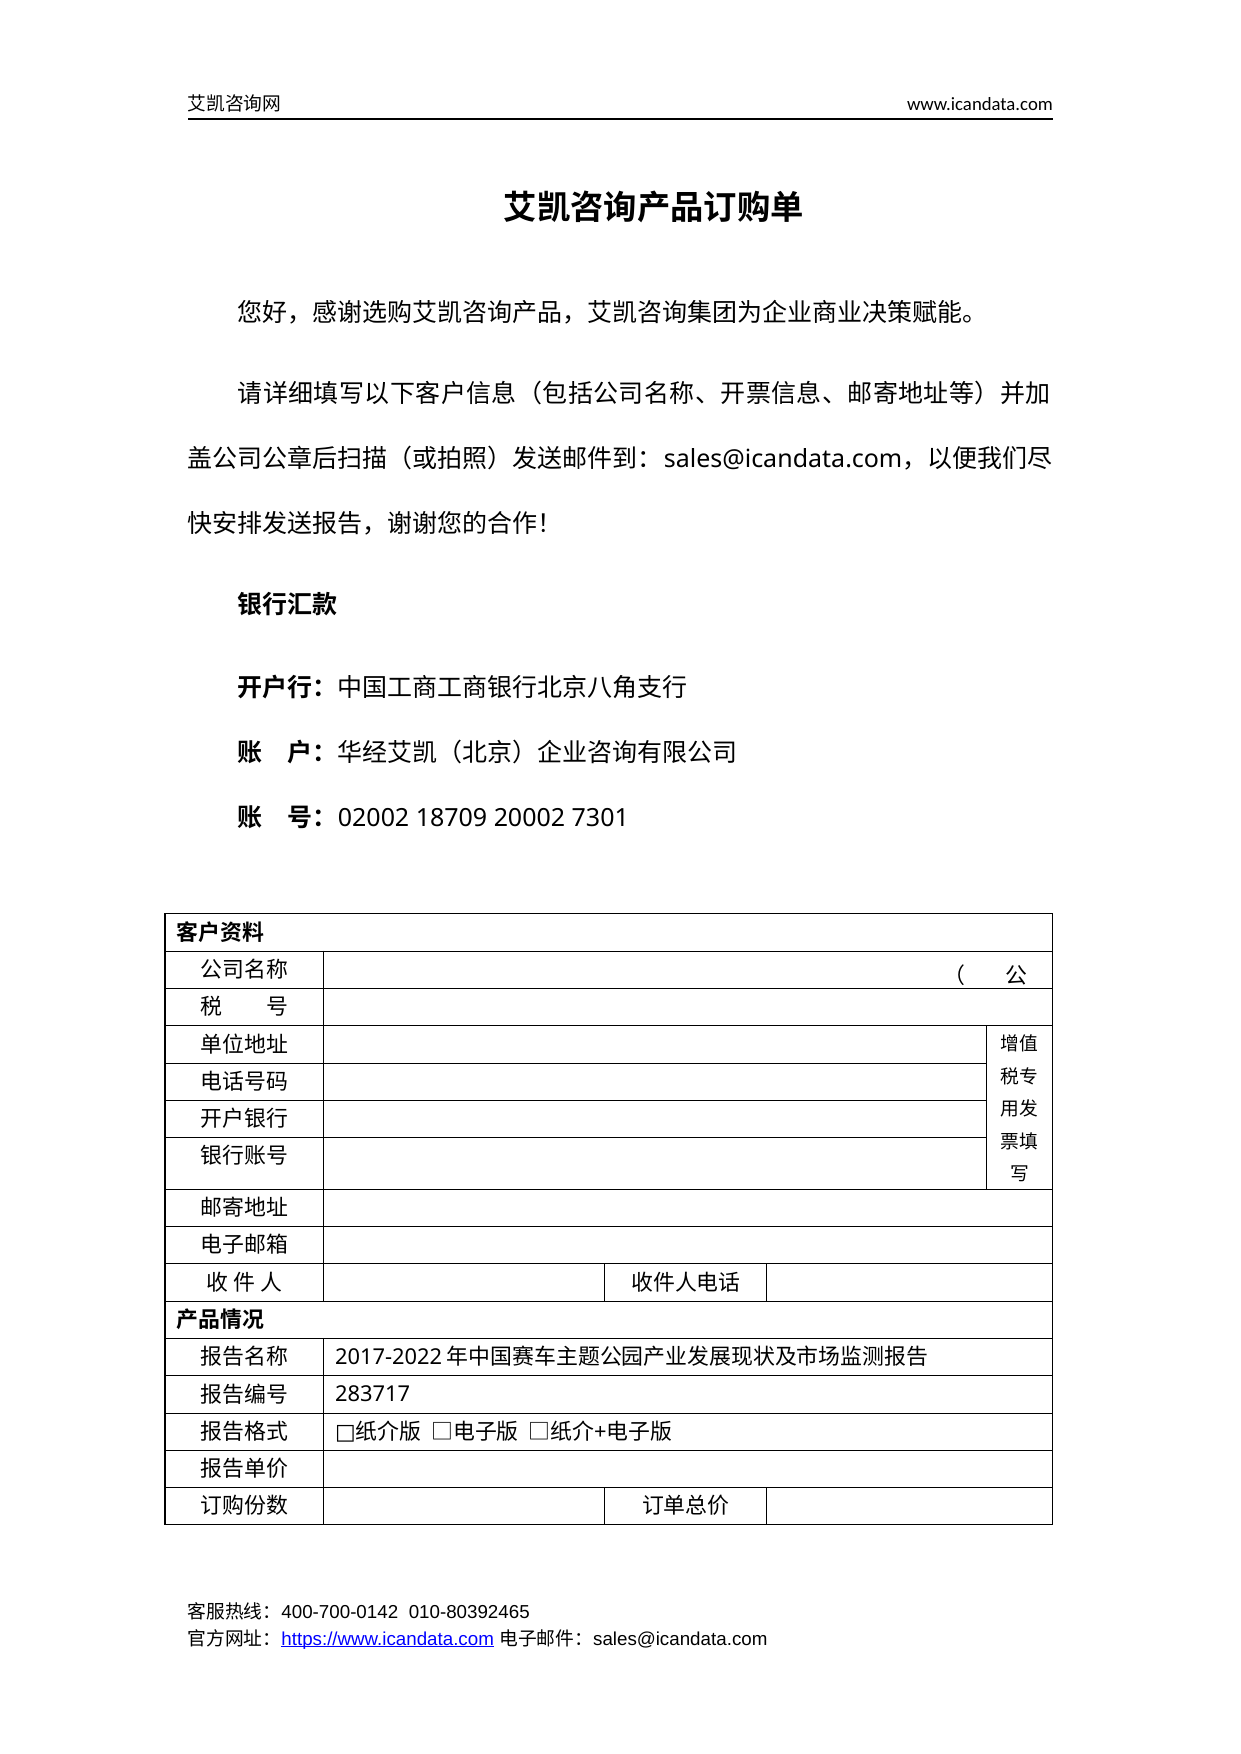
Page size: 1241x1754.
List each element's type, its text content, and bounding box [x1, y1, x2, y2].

table_cell [324, 1064, 986, 1100]
table_cell [767, 1488, 1052, 1524]
table_cell 2017-2022年中国赛车主题公园产业发展现状及市场监测报告 [324, 1339, 1052, 1375]
table_cell 产品情况 [166, 1302, 1052, 1338]
text 请详细填写以下客户信息（包括公司名称、开票信息、邮寄地址等）并加盖公司公章后扫描（或拍照）发送邮件到：sales@icandata.com，以便我们尽快安排发送报告，谢谢您的合作！ [187, 359, 1053, 554]
text 开户行：中国工商工商银行北京八角支行 [187, 653, 1053, 718]
table_cell 单位地址 [166, 1026, 323, 1062]
table_cell 报告单价 [166, 1451, 323, 1487]
table_cell 银行账号 [166, 1138, 323, 1189]
table_cell 收件人电话 [605, 1264, 766, 1301]
text 账 号：02002 18709 20002 7301 [187, 783, 1053, 848]
table_cell 增值税专用发票填写 [987, 1026, 1052, 1189]
table_cell 订购份数 [166, 1488, 323, 1524]
table_cell 报告名称 [166, 1339, 323, 1375]
table_cell [324, 952, 1052, 988]
table_cell 电话号码 [166, 1064, 323, 1100]
table_cell [324, 1138, 986, 1189]
table_cell 收 件 人 [166, 1264, 323, 1301]
table_cell 公司名称 [166, 952, 323, 988]
table_cell 报告编号 [166, 1376, 323, 1412]
table_header 客户资料 [166, 914, 1052, 951]
table_cell [324, 1101, 986, 1137]
text 账 户：华经艾凯（北京）企业咨询有限公司 [187, 718, 1053, 783]
table_cell 税 号 [166, 989, 323, 1025]
table_cell 电子邮箱 [166, 1227, 323, 1263]
text 银行汇款 [187, 570, 1053, 635]
text 艾凯咨询产品订购单 [187, 172, 1053, 237]
table_cell [324, 1026, 986, 1062]
table_cell [767, 1264, 1052, 1301]
table_cell 报告格式 [166, 1414, 323, 1450]
table_cell [324, 1451, 1052, 1487]
table_cell [324, 989, 1052, 1025]
table_cell [324, 1488, 604, 1524]
table_cell □纸介版 □电子版 □纸介+电子版 [324, 1414, 1052, 1450]
table_cell 开户银行 [166, 1101, 323, 1137]
table_cell 订单总价 [605, 1488, 766, 1524]
table_cell 283717 [324, 1376, 1052, 1412]
table_cell [324, 1190, 1052, 1226]
table_cell 邮寄地址 [166, 1190, 323, 1226]
text 您好，感谢选购艾凯咨询产品，艾凯咨询集团为企业商业决策赋能。 [187, 278, 1053, 343]
table_cell [324, 1227, 1052, 1263]
table_cell [324, 1264, 604, 1301]
